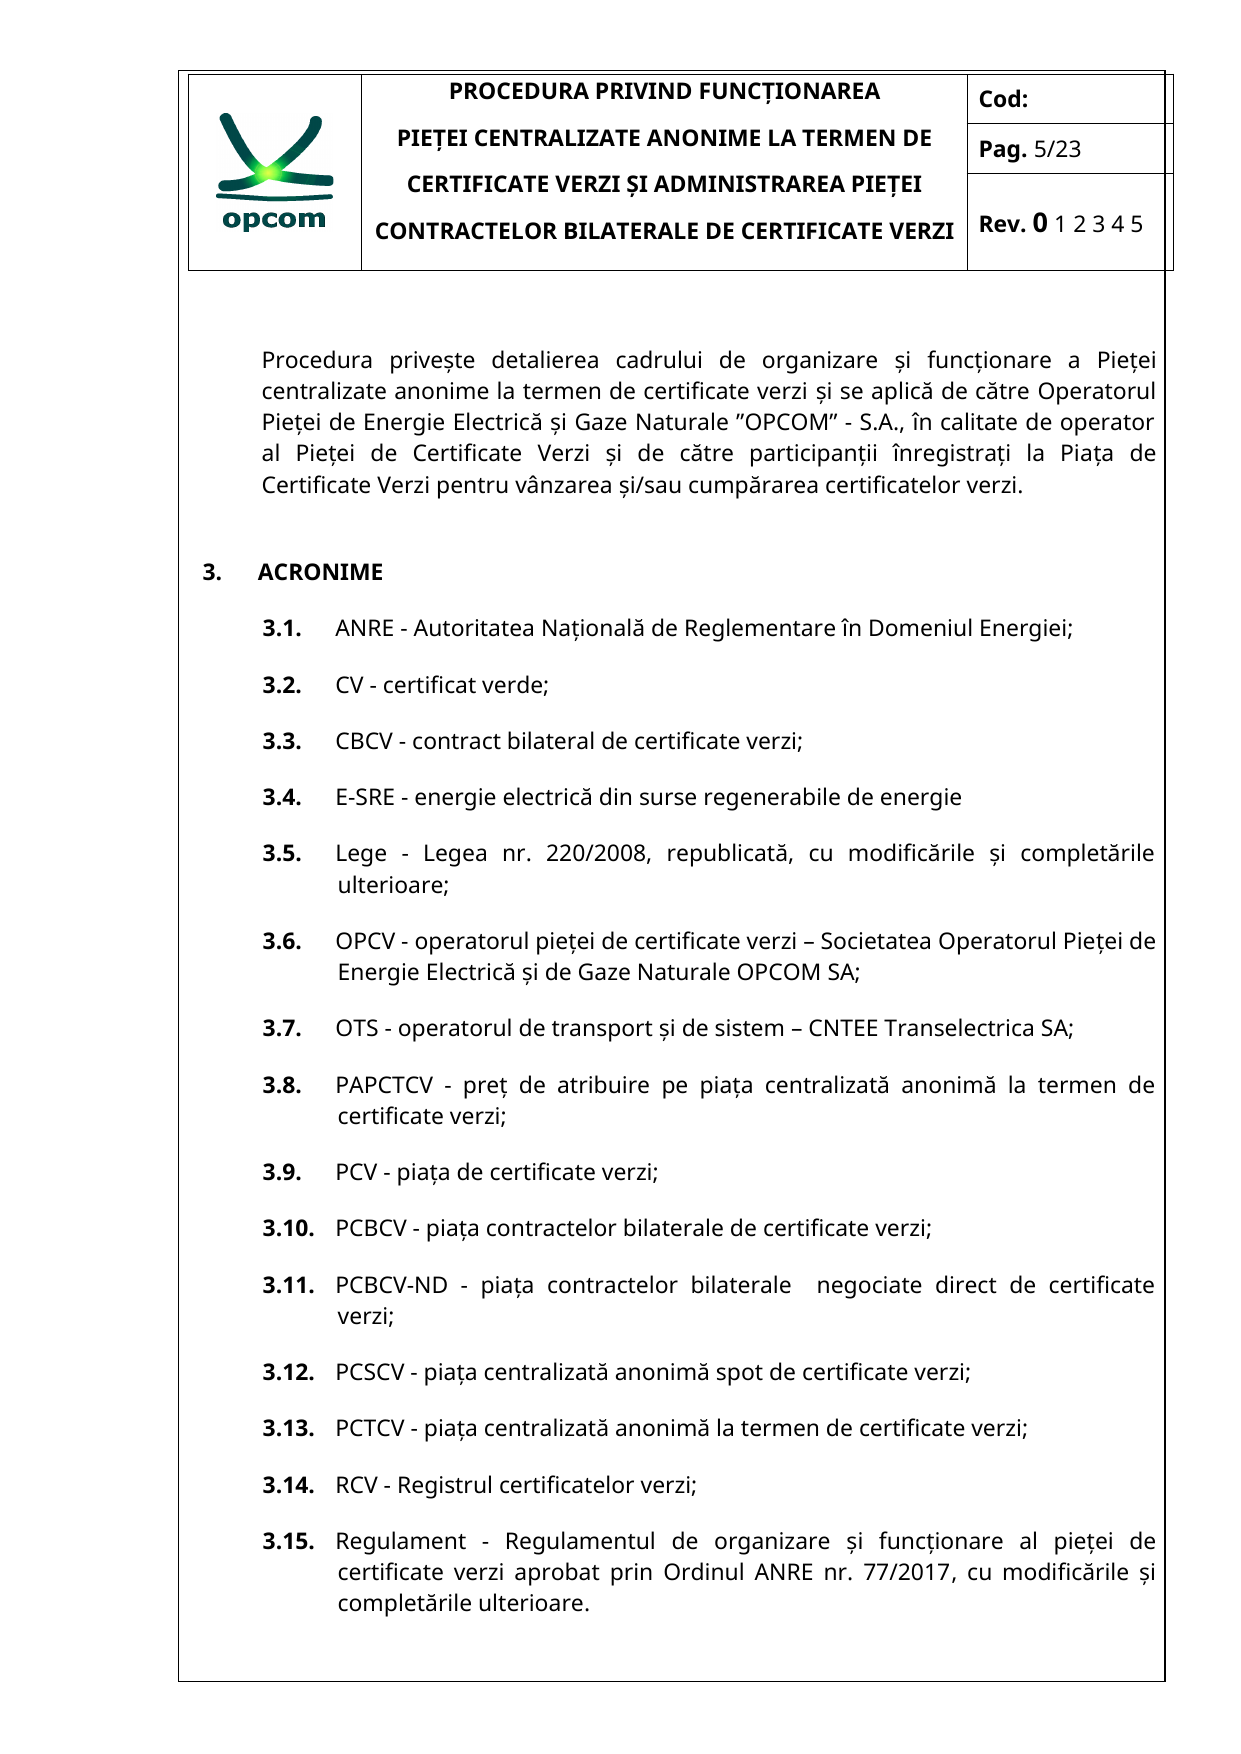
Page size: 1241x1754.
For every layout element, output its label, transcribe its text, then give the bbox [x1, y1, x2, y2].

list OTS - operatorul de transport şi de sistem – CNTEE Transelectrica SA; [262, 1012, 1156, 1044]
list OPCV - operatorul pieţei de certificate verzi – Societatea Operatorul Pieței de Energie Electrică și de Gaze Naturale OPCOM SA; [262, 925, 1156, 987]
list PCBCV-ND - piaţa contractelor bilaterale negociate direct de certificate verzi; [262, 1269, 1156, 1331]
list PCV - piaţa de certificate verzi; [262, 1156, 1156, 1187]
list E-SRE - energie electrică din surse regenerabile de energie [262, 781, 1156, 812]
list RCV - Registrul certificatelor verzi; [262, 1469, 1156, 1500]
picture [216, 113, 334, 232]
list PCTCV - piaţa centralizată anonimă la termen de certificate verzi; [262, 1412, 1156, 1444]
list Regulament - Regulamentul de organizare și funcționare al pieței de certificate verzi aprobat prin Ordinul ANRE nr. 77/2017, cu modificările şi completările ulterioare. [262, 1525, 1156, 1619]
list Lege - Legea nr. 220/2008, republicată, cu modificările şi completările ulterioare; [262, 837, 1156, 900]
list PCSCV - piaţa centralizată anonimă spot de certificate verzi; [262, 1356, 1156, 1387]
list PAPCTCV - preţ de atribuire pe piaţa centralizată anonimă la termen de certificate verzi; [262, 1069, 1156, 1131]
subtitle ACRONIME [202, 556, 1156, 587]
list PCBCV - piaţa contractelor bilaterale de certificate verzi; [262, 1212, 1156, 1244]
list ANRE - Autoritatea Naţională de Reglementare în Domeniul Energiei; [262, 612, 1156, 644]
text Procedura priveşte detalierea cadrului de organizare și funcţionare a Pieței centralizate anonime la termen de certificate verzi şi se aplică de către Operatorul Pieţei de Energie Electrică şi Gaze Naturale ”OPCOM” - S.A., în calitate de operator al Pieţei de Certificate Verzi şi de către participanţii înregistraţi la Piața de Certificate Verzi pentru vânzarea și/sau cumpărarea certificatelor verzi. [261, 344, 1156, 500]
list CBCV - contract bilateral de certificate verzi; [262, 725, 1156, 756]
list CV - certificat verde; [262, 669, 1156, 700]
